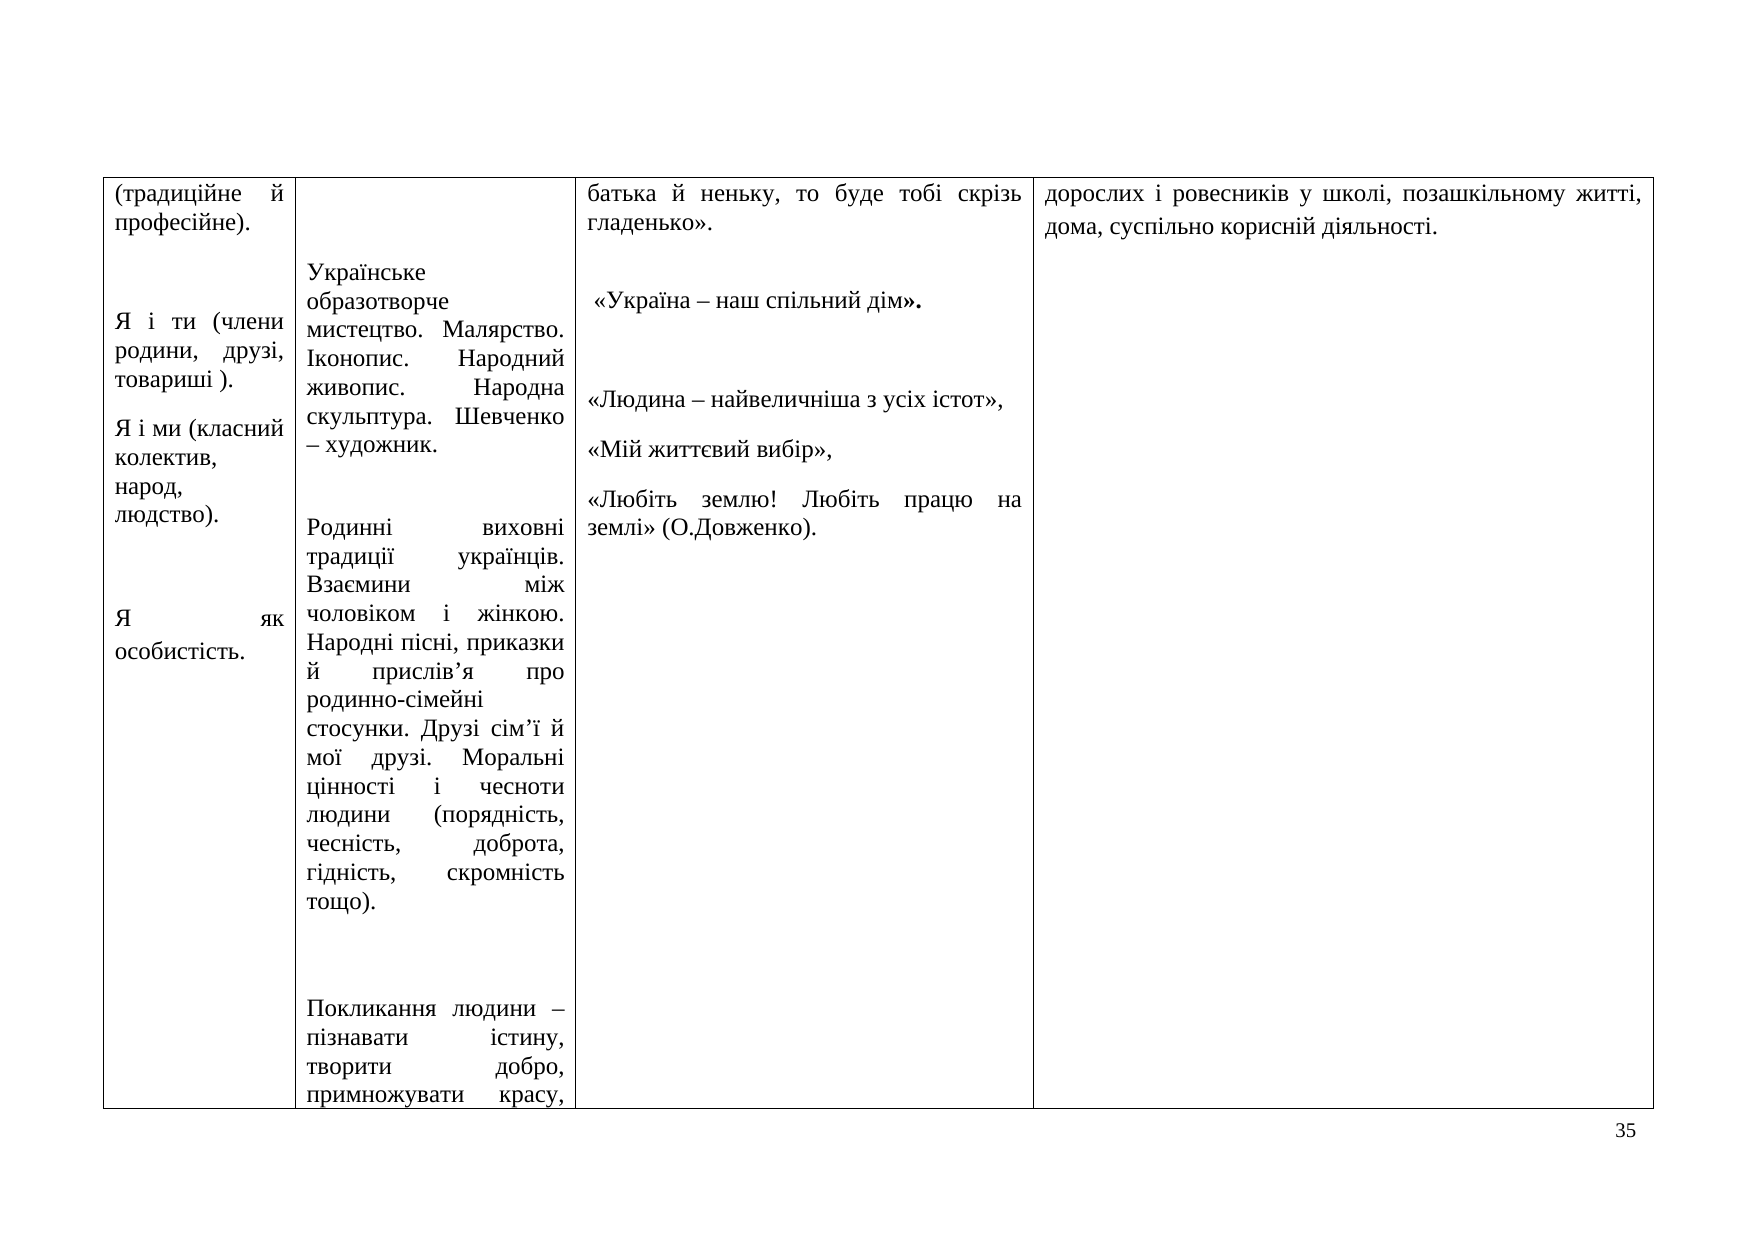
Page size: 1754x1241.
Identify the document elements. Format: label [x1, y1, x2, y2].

table_cell [576, 178, 1033, 1108]
table_cell [1034, 178, 1653, 1108]
table_cell [296, 178, 575, 1108]
table_cell [104, 178, 295, 1108]
